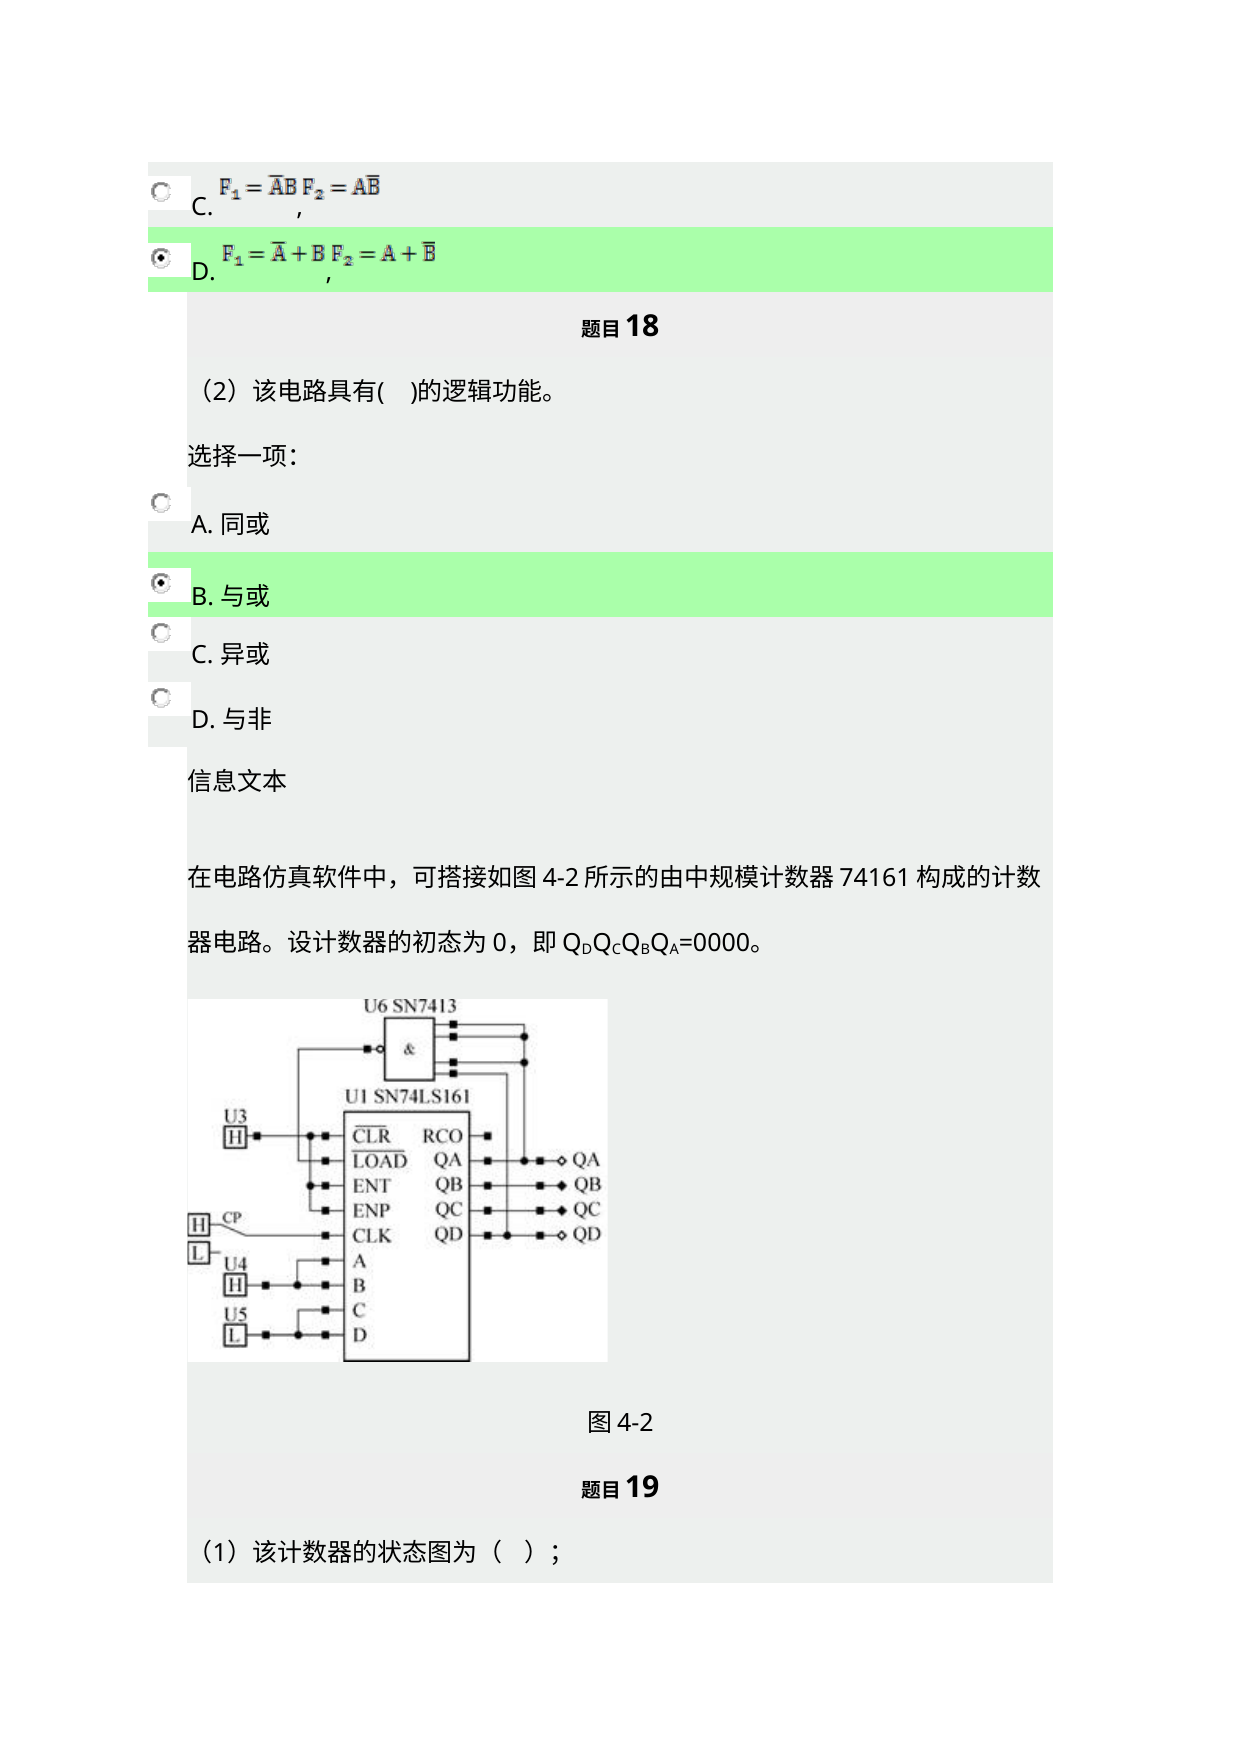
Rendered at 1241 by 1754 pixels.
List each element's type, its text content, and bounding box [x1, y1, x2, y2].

text （2）该电路具有( )的逻辑功能。 [187, 357, 1053, 422]
text 题目19 [187, 1453, 1053, 1518]
text D. , [148, 227, 1053, 292]
text 在电路仿真软件中，可搭接如图4-2所示的由中规模计数器74161构成的计数器电路。设计数器的初态为0，即QDQCQBQA=0000。 [187, 843, 1053, 973]
text （1）该计数器的状态图为（ ）； [187, 1518, 1053, 1583]
text 选择一项： [187, 422, 1053, 487]
picture [187, 999, 608, 1362]
picture [302, 162, 380, 211]
picture [222, 228, 326, 277]
text 信息文本 [187, 747, 1053, 812]
text 题目18 [187, 292, 1053, 357]
picture [219, 162, 297, 211]
picture [332, 228, 435, 277]
text 图4-2 [187, 1388, 1053, 1453]
text D. 与非 [148, 682, 1053, 747]
text A. 同或 [148, 487, 1053, 552]
text C. 异或 [148, 617, 1053, 682]
text C. , [148, 162, 1053, 227]
text B. 与或 [148, 552, 1053, 617]
